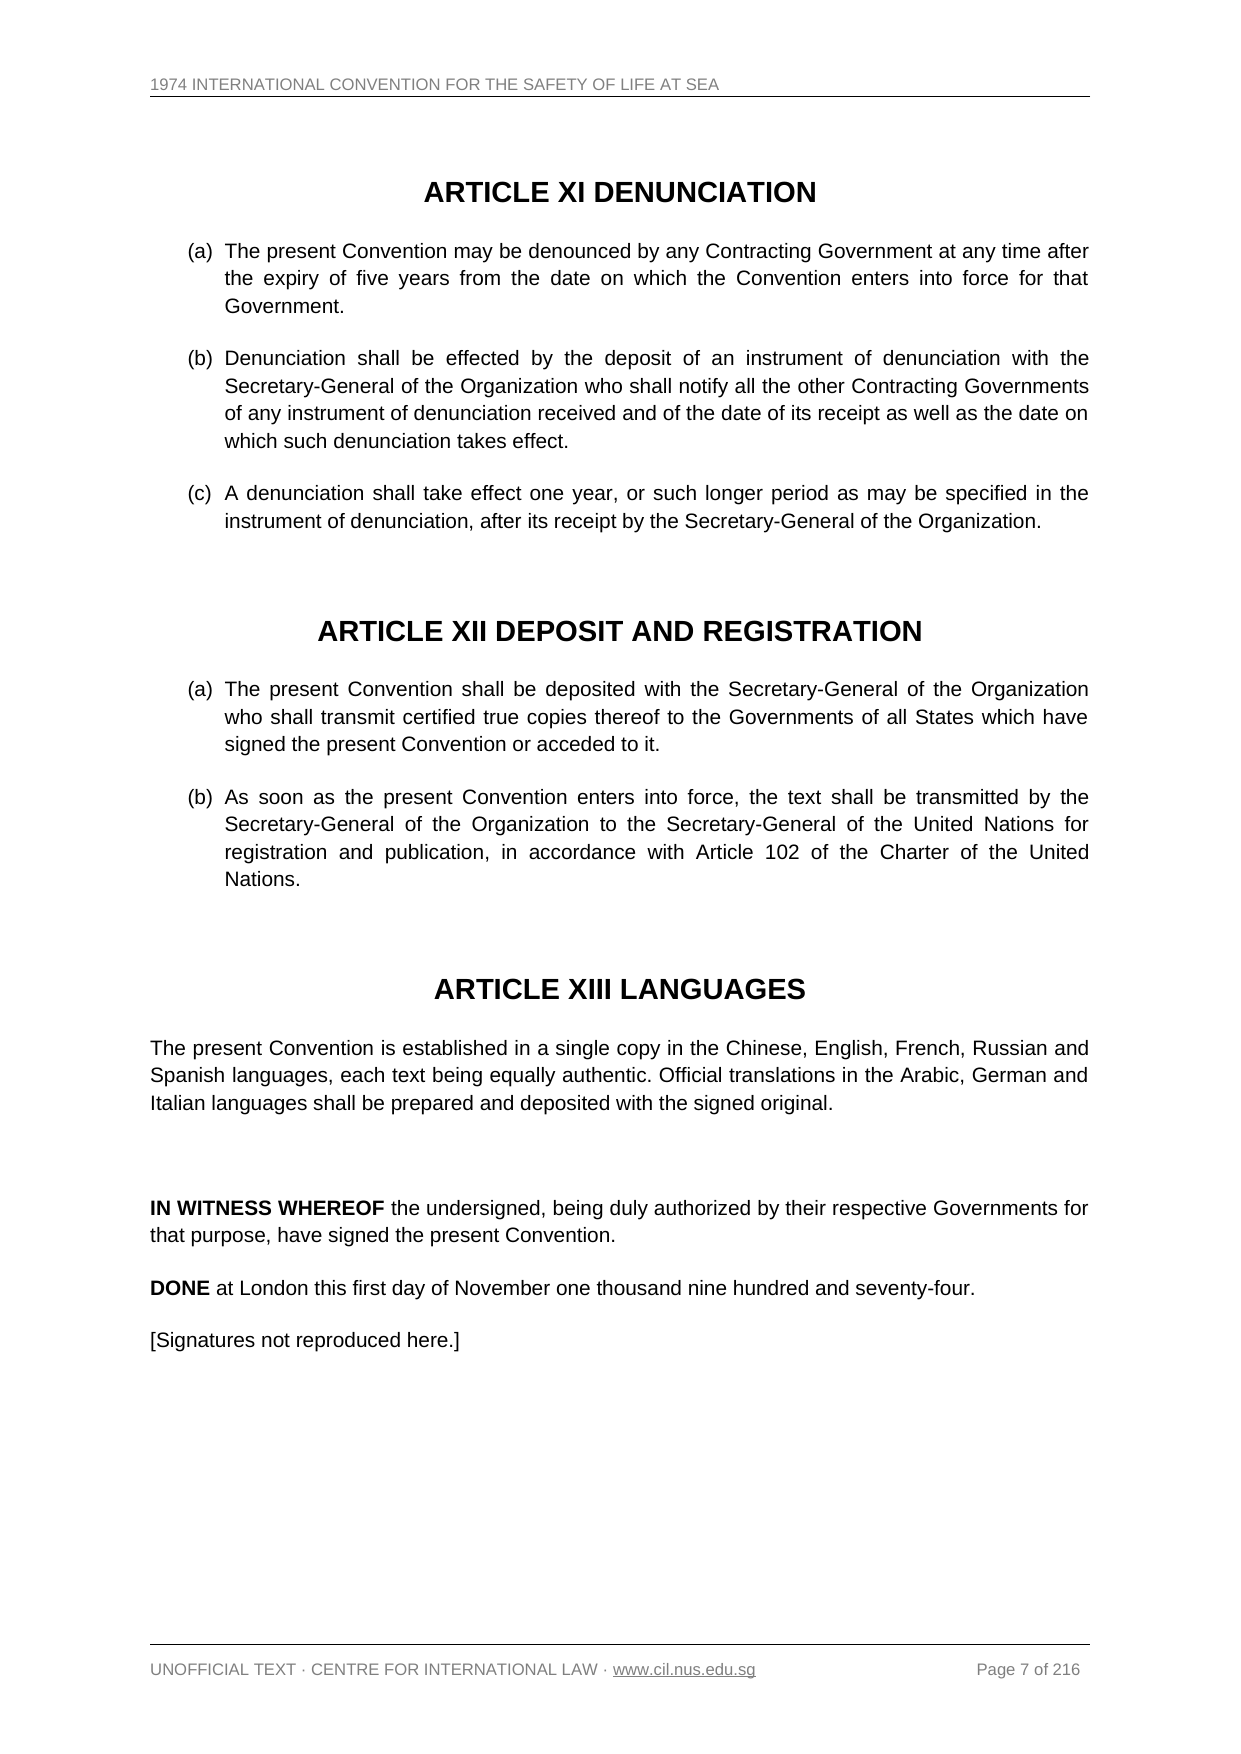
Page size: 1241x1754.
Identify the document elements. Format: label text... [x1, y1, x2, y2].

list The present Convention shall be deposited with the Secretary-General of the Organization who shall transmit certified true copies thereof to the Governments of all States which have signed the present Convention or acceded to it. [187, 677, 1090, 756]
list As soon as the present Convention enters into force, the text shall be transmitted by the Secretary-General of the Organization to the Secretary-General of the United Nations for registration and publication, in accordance with Article 102 of the Charter of the United Nations. [187, 784, 1090, 891]
text The present Convention is established in a single copy in the Chinese, English, French, Russian and Spanish languages, each text being equally authentic. Official translations in the Arabic, German and Italian languages shall be prepared and deposited with the signed original. [150, 1036, 1090, 1114]
list The present Convention may be denounced by any Contracting Government at any time after the expiry of five years from the date on which the Convention enters into force for that Government. [187, 238, 1090, 317]
subtitle Article XII Deposit and registration [150, 613, 1090, 647]
list Denunciation shall be effected by the deposit of an instrument of denunciation with the Secretary-General of the Organization who shall notify all the other Contracting Governments of any instrument of denunciation received and of the date of its receipt as well as the date on which such denunciation takes effect. [187, 346, 1090, 452]
text [Signatures not reproduced here.] [150, 1328, 1090, 1352]
text DONE at London this first day of November one thousand nine hundred and seventy-four. [150, 1276, 1090, 1299]
subtitle Article XIII Languages [150, 972, 1090, 1006]
subtitle Article XI Denunciation [150, 175, 1090, 208]
list A denunciation shall take effect one year, or such longer period as may be specified in the instrument of denunciation, after its receipt by the Secretary-General of the Organization. [187, 481, 1090, 532]
text IN WITNESS WHEREOF the undersigned, being duly authorized by their respective Governments for that purpose, have signed the present Convention. [150, 1196, 1090, 1247]
